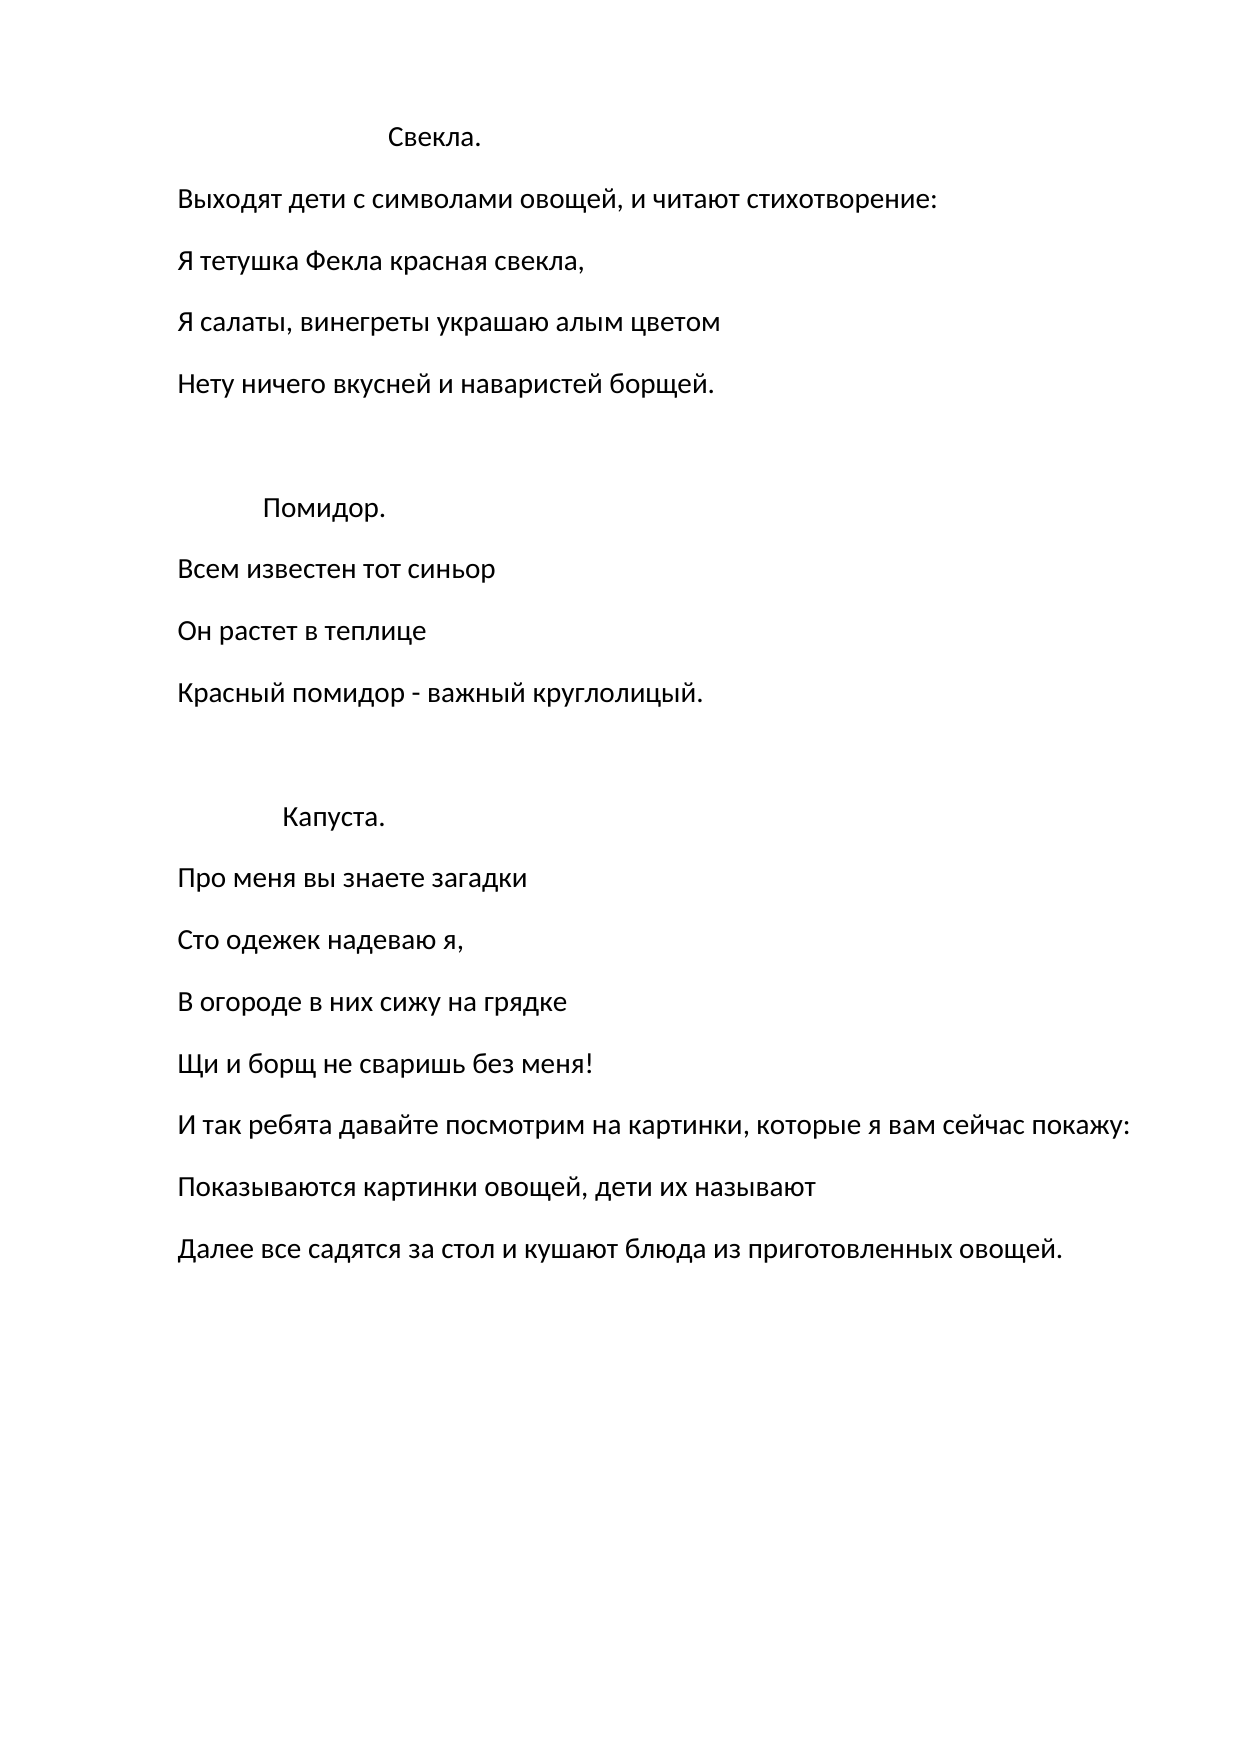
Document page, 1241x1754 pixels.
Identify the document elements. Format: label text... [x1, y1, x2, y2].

text Всем известен тот синьор [177, 551, 1152, 586]
text Нету ничего вкусней и наваристей борщей. [177, 365, 1152, 401]
text Я тетушка Фекла красная свекла, [177, 242, 1152, 277]
text В огороде в них сижу на грядке [177, 983, 1152, 1018]
text И так ребята давайте посмотрим на картинки, которые я вам сейчас покажу: [177, 1106, 1152, 1142]
text Я салаты, винегреты украшаю алым цветом [177, 303, 1152, 339]
text Красный помидор - важный круглолицый. [177, 674, 1152, 710]
text Он растет в теплице [177, 612, 1152, 648]
text Свекла. [177, 118, 1152, 154]
text Показываются картинки овощей, дети их называют [177, 1168, 1152, 1204]
text Про меня вы знаете загадки [177, 859, 1152, 895]
text Щи и борщ не сваришь без меня! [177, 1045, 1152, 1080]
text Сто одежек надеваю я, [177, 921, 1152, 957]
text Капуста. [177, 798, 1152, 833]
text Помидор. [177, 489, 1152, 524]
text Выходят дети с символами овощей, и читают стихотворение: [177, 180, 1152, 216]
text Далее все садятся за стол и кушают блюда из приготовленных овощей. [177, 1230, 1152, 1266]
